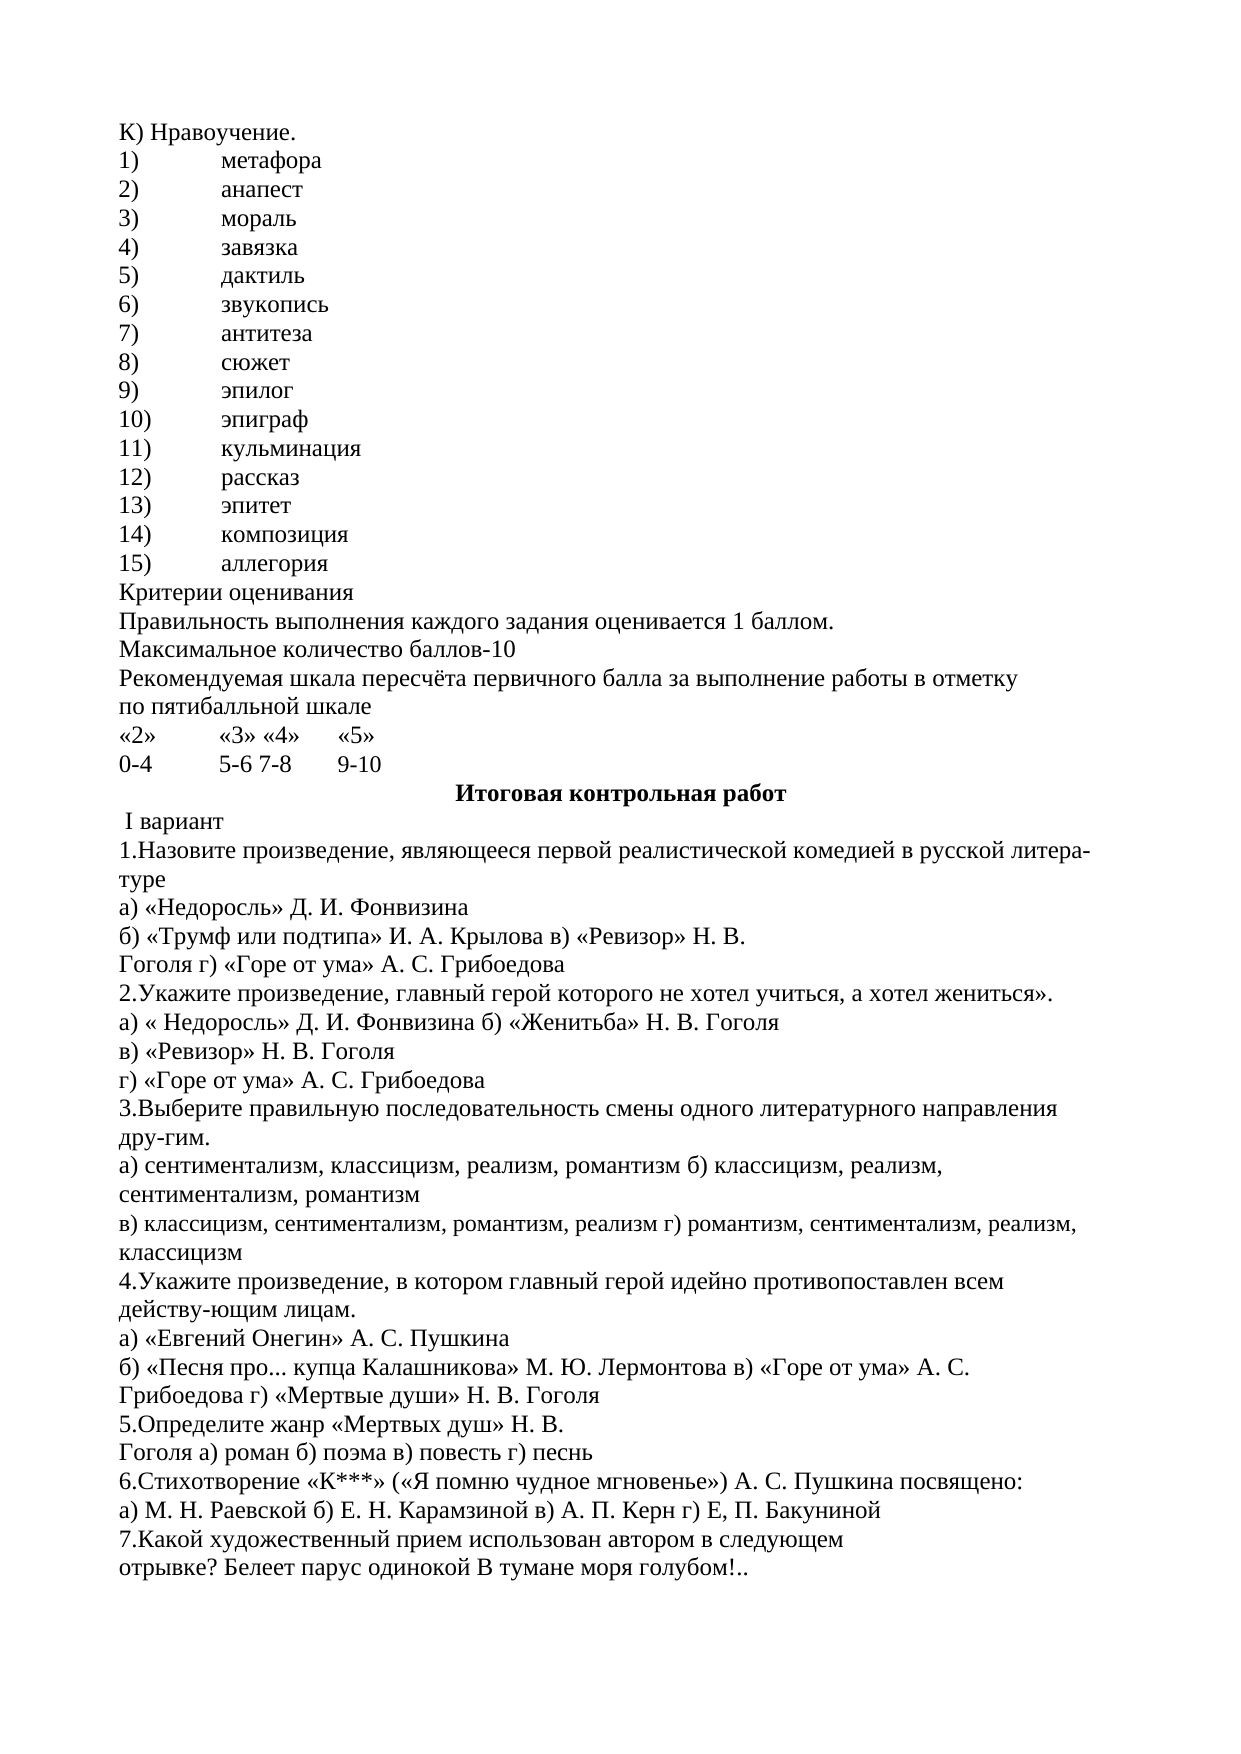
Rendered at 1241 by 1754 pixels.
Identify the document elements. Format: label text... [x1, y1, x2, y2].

list дактиль [118, 261, 1119, 289]
text 6.Стихотворение «К***» («Я помню чудное мгновенье») А. С. Пушкина посвящено: [119, 1466, 1119, 1495]
list композиция [118, 519, 1119, 548]
text а) М. Н. Раевской б) Е. Н. Карамзиной в) А. П. Керн г) Е, П. Бакуниной [119, 1495, 1119, 1524]
text г) «Горе от ума» А. С. Грибоедова [119, 1065, 1119, 1093]
list эпитет [118, 491, 1119, 519]
list аллегория [118, 548, 1119, 577]
text Рекомендуемая шкала пересчёта первичного балла за выполнение работы в отметку по пятибалльной шкале [119, 664, 1050, 720]
text в) классицизм, сентиментализм, романтизм, реализм г) романтизм, сентиментализм, реализм, [119, 1209, 1119, 1237]
text 5.Определите жанр «Мертвых душ» Н. В. Гоголя а) роман б) поэма в) повесть г) песнь [119, 1410, 644, 1466]
text К) Нравоучение. [119, 117, 1119, 146]
text б) «Трумф или подтипа» И. А. Крылова в) «Ревизор» Н. В. Гоголя г) «Горе от ума» А. С. Грибоедова [119, 922, 825, 978]
text 7.Какой художественный прием использован автором в следующем отрывке? Белеет парус одинокой В тумане моря голубом!.. [119, 1525, 948, 1581]
text а) «Недоросль» Д. И. Фонвизина [119, 892, 1119, 921]
text классицизм [119, 1237, 1119, 1266]
text сентиментализм, романтизм [119, 1179, 1119, 1208]
list мораль [118, 203, 1119, 232]
text Правильность выполнения каждого задания оценивается 1 баллом. Максимальное количество баллов-10 [119, 607, 998, 663]
text а) сентиментализм, классицизм, реализм, романтизм б) классицизм, реализм, [119, 1151, 1119, 1179]
text б) «Песня про... купца Калашникова» М. Ю. Лермонтова в) «Горе от ума» А. С. Грибоедова г) «Мертвые души» Н. В. Гоголя [119, 1353, 1100, 1409]
text а) « Недоросль» Д. И. Фонвизина б) «Женитьба» Н. В. Гоголя [119, 1007, 1119, 1036]
text а) «Евгений Онегин» А. С. Пушкина [119, 1323, 1119, 1352]
text 3.Выберите правильную последовательность смены одного литературного направления дру-гим. [119, 1095, 1108, 1150]
text Итоговая контрольная работ [118, 778, 1123, 807]
text 0-4 5-6 7-8 9-10 [119, 749, 1119, 777]
text «2» «3» «4» «5» [119, 720, 1119, 749]
list эпиграф [118, 404, 1119, 433]
text в) «Ревизор» Н. В. Гоголя [119, 1036, 1119, 1065]
text Критерии оценивания [119, 577, 1119, 606]
list эпилог [118, 376, 1119, 404]
list антитеза [118, 318, 1119, 347]
text 4.Укажите произведение, в котором главный герой идейно противопоставлен всем действу-ющим лицам. [119, 1267, 1102, 1323]
list завязка [118, 232, 1119, 261]
list метафора [118, 146, 1119, 174]
list вариант [124, 807, 1119, 835]
list кульминация [118, 433, 1119, 462]
list сюжет [118, 347, 1119, 376]
list рассказ [118, 462, 1119, 491]
list звукопись [118, 289, 1119, 318]
text 1.Назовите произведение, являющееся первой реалистической комедией в русской литера- [119, 835, 1119, 864]
list анапест [118, 174, 1119, 203]
text туре [119, 864, 1119, 892]
text 2.Укажите произведение, главный герой которого не хотел учиться, а хотел жениться». [119, 978, 1119, 1007]
